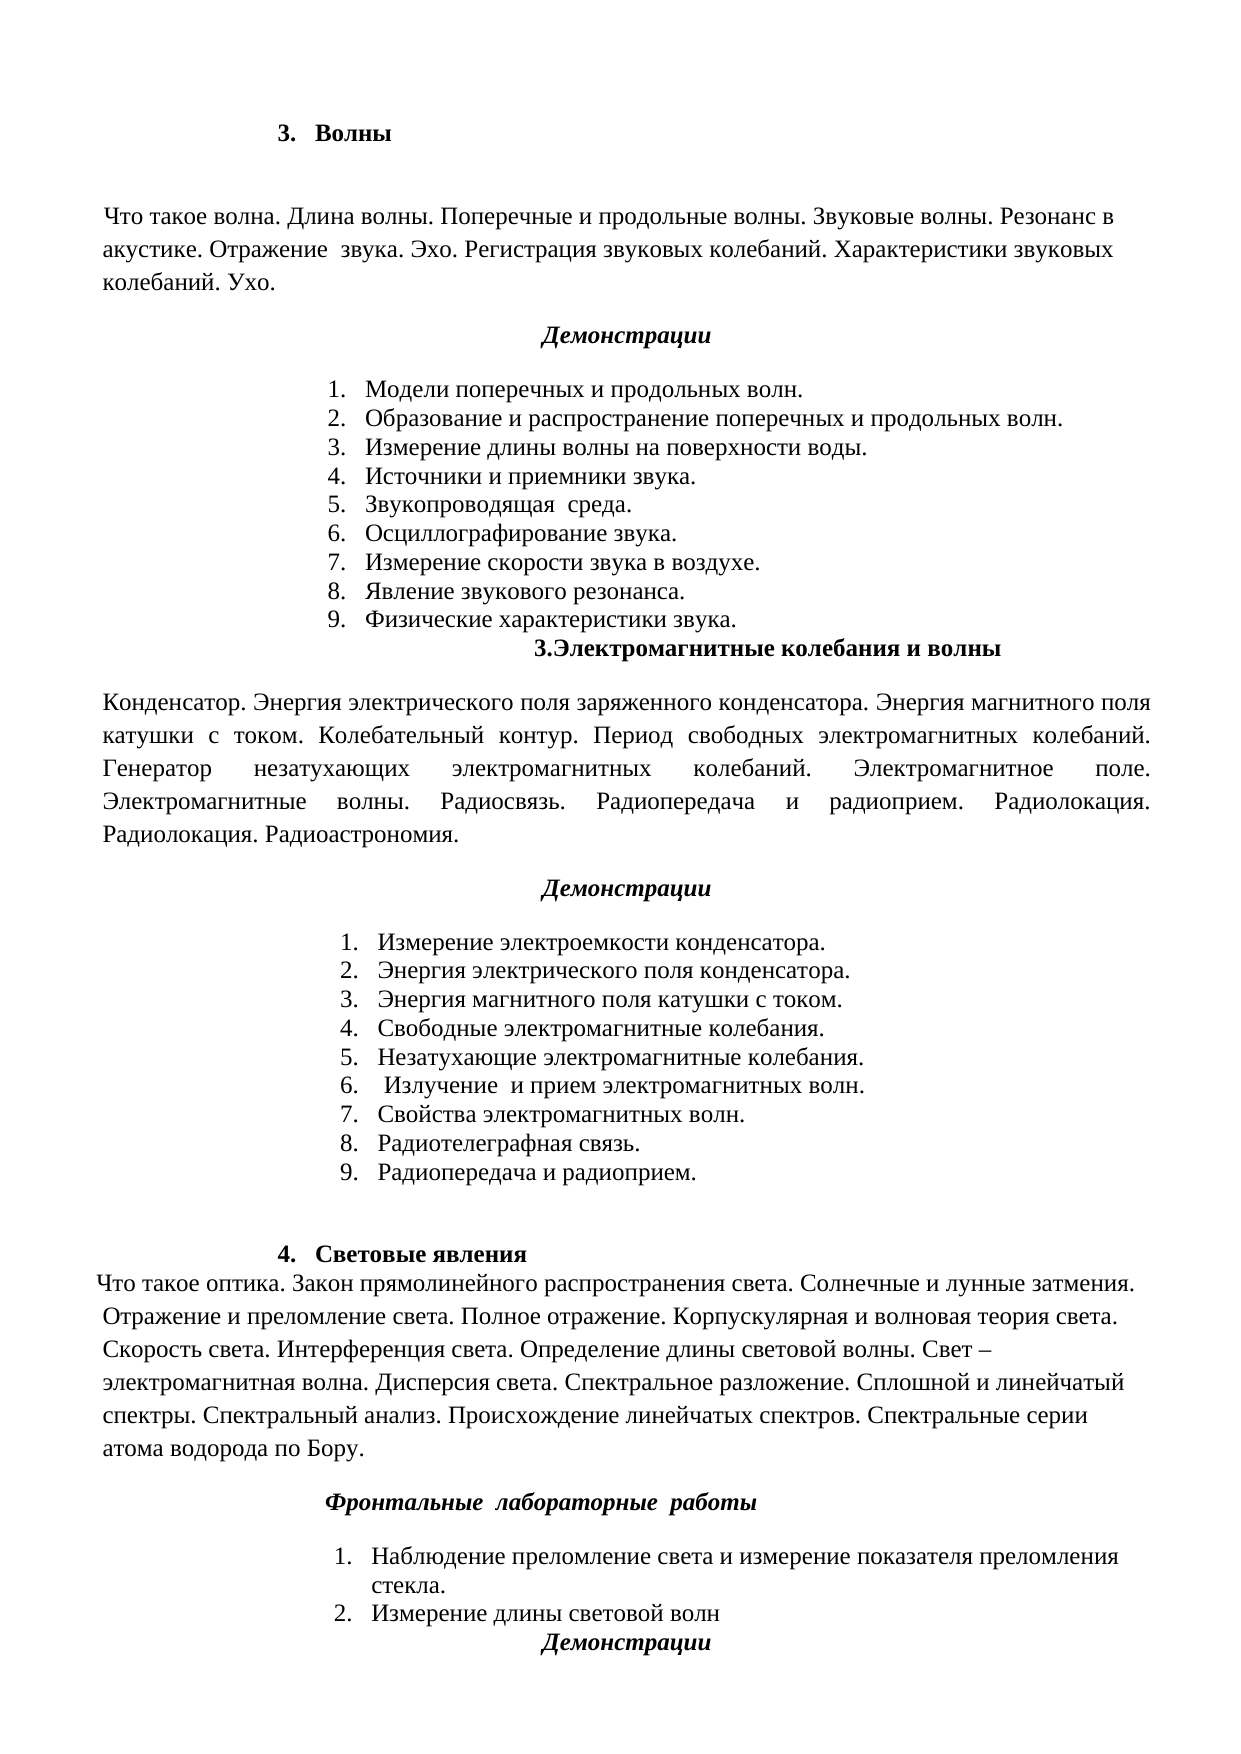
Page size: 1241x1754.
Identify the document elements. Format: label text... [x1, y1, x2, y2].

list Измерение длины световой волн [333, 1598, 1152, 1627]
list Звукопроводящая среда. [327, 489, 1152, 518]
list Измерение скорости звука в воздухе. [327, 547, 1152, 576]
list Физические характеристики звука. [327, 604, 1152, 633]
text Демонстрации [102, 873, 1152, 902]
list Волны [277, 118, 1152, 147]
list Энергия магнитного поля катушки с током. [340, 984, 1152, 1013]
list Наблюдение преломление света и измерение показателя преломления стекла. [333, 1541, 1152, 1598]
list Световые явления [277, 1239, 1152, 1268]
list Измерение электроемкости конденсатора. [340, 927, 1152, 956]
list Образование и распространение поперечных и продольных волн. [327, 403, 1152, 432]
text Демонстрации [102, 321, 1152, 349]
list Свойства электромагнитных волн. [340, 1099, 1152, 1128]
text 3.Электромагнитные колебания и волны [383, 633, 1152, 662]
list Источники и приемники звука. [327, 461, 1152, 489]
list Явление звукового резонанса. [327, 576, 1152, 604]
list Излучение и прием электромагнитных волн. [340, 1071, 1152, 1099]
text Фронтальные лабораторные работы [271, 1487, 1152, 1516]
list Осциллографирование звука. [327, 518, 1152, 547]
text Конденсатор. Энергия электрического поля заряженного конденсатора. Энергия магнитного поля катушки с током. Колебательный контур. Период свободных электромагнитных колебаний. Генератор незатухающих электромагнитных колебаний. Электромагнитное поле. Электромагнитные волны. Радиосвязь. Радиопередача и радиоприем. Радиолокация. Радиолокация. Радиоастрономия. [102, 687, 1152, 848]
list Энергия электрического поля конденсатора. [340, 956, 1152, 984]
text Демонстрации [102, 1627, 1152, 1656]
list Модели поперечных и продольных волн. [327, 374, 1152, 403]
list Свободные электромагнитные колебания. [340, 1013, 1152, 1042]
list Радиопередача и радиоприем. [340, 1157, 1152, 1186]
list Незатухающие электромагнитные колебания. [340, 1042, 1152, 1071]
text Что такое волна. Длина волны. Поперечные и продольные волны. Звуковые волны. Резонанс в акустике. Отражение звука. Эхо. Регистрация звуковых колебаний. Характеристики звуковых колебаний. Ухо. [102, 201, 1152, 296]
list Радиотелеграфная связь. [340, 1128, 1152, 1157]
text Что такое оптика. Закон прямолинейного распространения света. Солнечные и лунные затмения. Отражение и преломление света. Полное отражение. Корпускулярная и волновая теория света. Скорость света. Интерференция света. Определение длины световой волны. Свет – электромагнитная волна. Дисперсия света. Спектральное разложение. Сплошной и линейчатый спектры. Спектральный анализ. Происхождение линейчатых спектров. Спектральные серии атома водорода по Бору. [65, 1268, 1152, 1462]
list Измерение длины волны на поверхности воды. [327, 432, 1152, 461]
